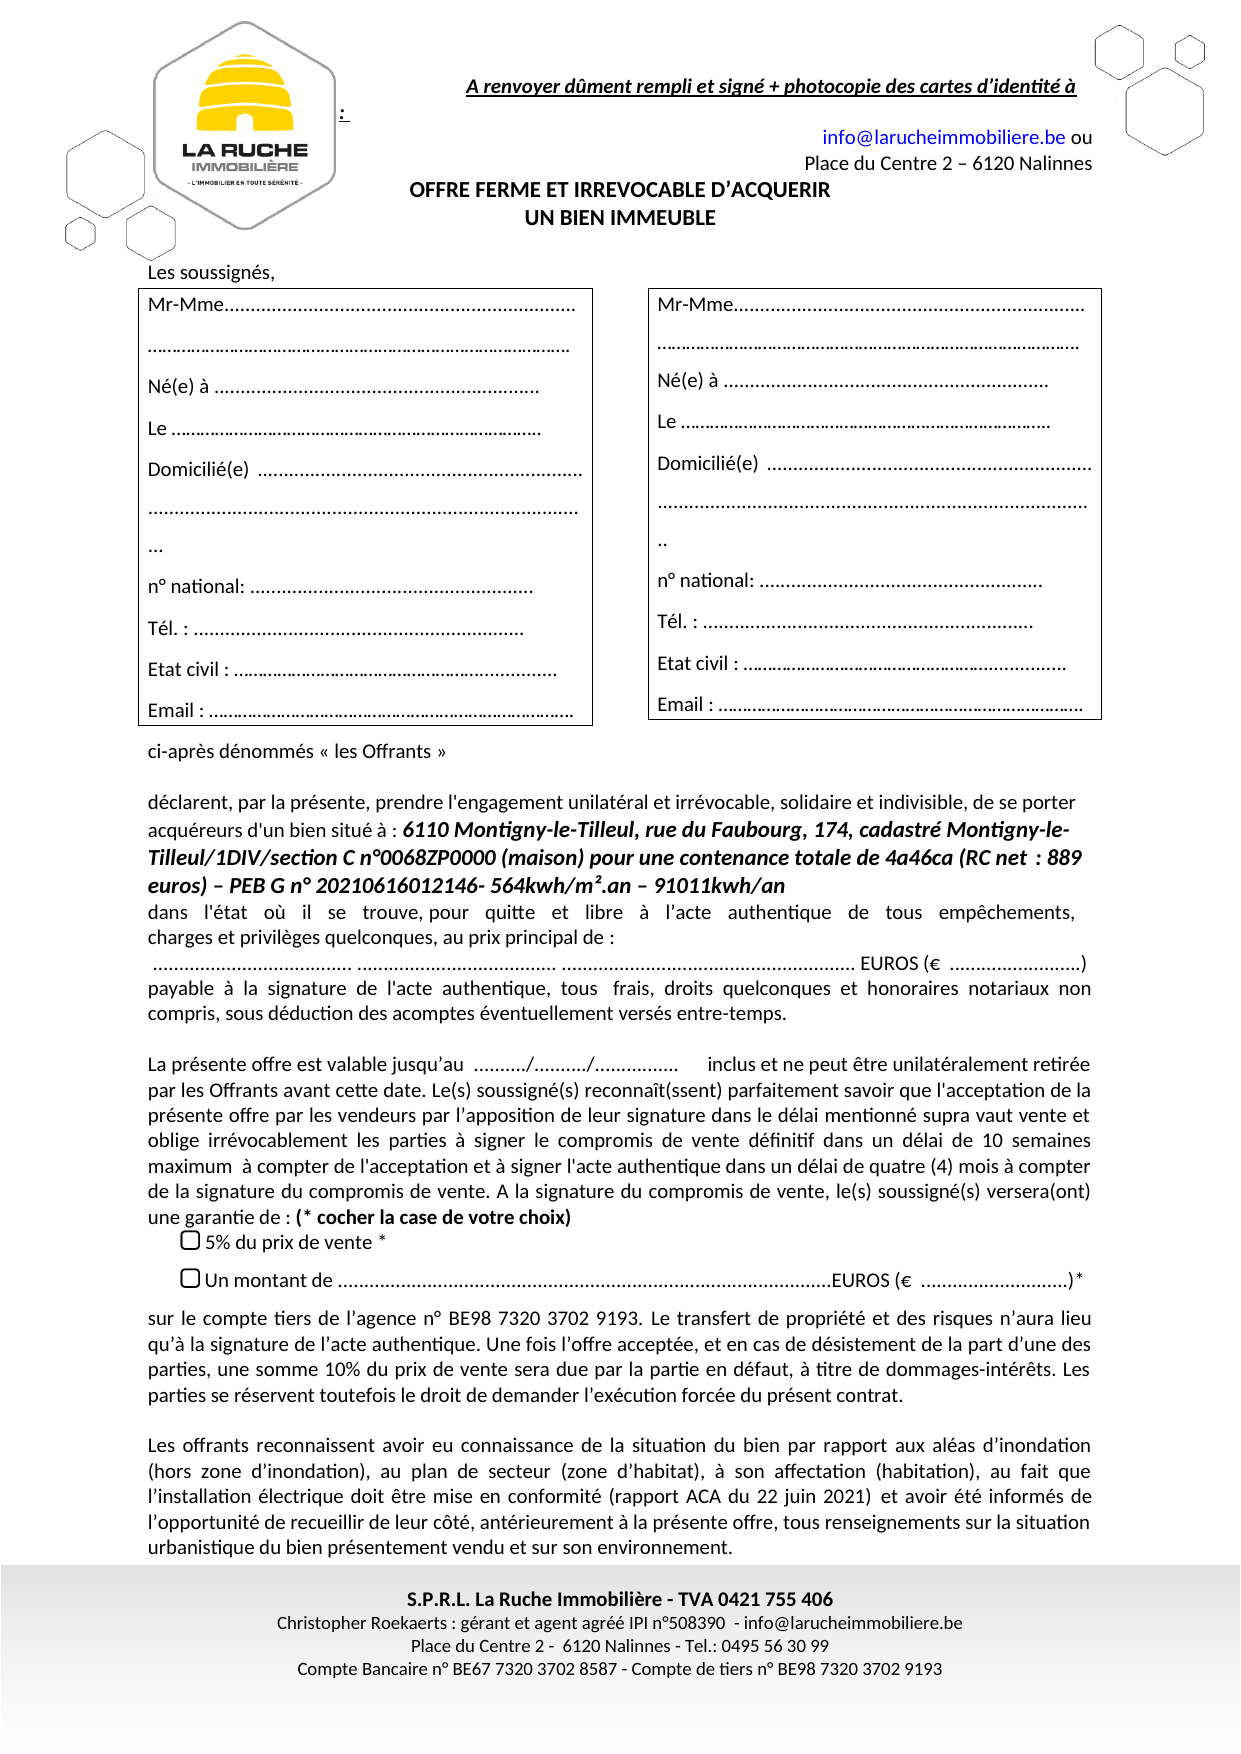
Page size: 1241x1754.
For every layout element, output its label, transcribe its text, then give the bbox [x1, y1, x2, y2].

text Mr-Mme................................................................... [139, 289, 592, 320]
text sur le compte tiers de l’agence n° BE98 7320 3702 9193. Le transfert de propriété et des risques n’aura lieu qu’à la signature de l’acte authentique. Une fois l’offre acceptée, et en cas de désistement de la part d’une des parties, une somme 10% du prix de vente sera due par la partie en défaut, à titre de dommages-intérêts. Les parties se réservent toutefois le droit de demander l’exécution forcée du présent contrat. [148, 1306, 1093, 1407]
text Les soussignés, [148, 259, 1093, 285]
text OFFRE FERME ET IRREVOCABLE D’ACQUERIR [148, 175, 1093, 203]
text ...................................... ...................................... ........................................................ EUROS (€ .........................) [148, 950, 1093, 975]
text Mr-Mme................................................................... …………………………………………………………………………….Né(e) à .............................................................. [649, 289, 1101, 396]
picture [56, 21, 336, 262]
text Le ………………………………………………………………….. [139, 412, 592, 443]
text Domicilié(e) ................................................................................................................................................... [139, 453, 592, 561]
picture [1065, 22, 1221, 164]
text La présente offre est valable jusqu’au ........../........../................ inclus et ne peut être unilatéralement retirée par les Offrants avant cette date. Le(s) soussigné(s) reconnaît(ssent) parfaitement savoir que l'acceptation de la présente offre par les vendeurs par l’apposition de leur signature dans le délai mentionné supra vaut vente et oblige irrévocablement les parties à signer le compromis de vente définitif dans un délai de 10 semaines maximum à compter de l'acceptation et à signer l'acte authentique dans un délai de quatre (4) mois à compter de la signature du compromis de vente. A la signature du compromis de vente, le(s) soussigné(s) versera(ont) une garantie de : (* cocher la case de votre choix) [148, 1051, 1093, 1229]
text ……………………………………………………………………………. [139, 329, 592, 361]
picture [181, 1269, 200, 1288]
text déclarent, par la présente, prendre l'engagement unilatéral et irrévocable, solidaire et indivisible, de se porter acquéreurs d'un bien situé à : 6110 Montigny-le-Tilleul, rue du Faubourg, 174, cadastré Montigny-le-Tilleul/1DIV/section C n°0068ZP0000 (maison) pour une contenance totale de 4a46ca (RC net : 889 euros) – PEB G n° 20210616012146- 564kwh/m².an – 91011kwh/an [148, 789, 1093, 899]
text ci-après dénommés « les Offrants » [148, 739, 1093, 764]
text Email : …………………………………………………………………. [139, 694, 592, 725]
text Etat civil : ……………………………………………............... [139, 653, 592, 685]
text Le ………………………………………………………………….. [649, 406, 1101, 437]
text Les offrants reconnaissent avoir eu connaissance de la situation du bien par rapport aux aléas d’inondation (hors zone d’inondation), au plan de secteur (zone d’habitat), à son affectation (habitation), au fait que l’installation électrique doit être mise en conformité (rapport ACA du 22 juin 2021) et avoir été informés de l’opportunité de recueillir de leur côté, antérieurement à la présente offre, tous renseignements sur la situation urbanistique du bien présentement vendu et sur son environnement. [148, 1433, 1093, 1560]
text Domicilié(e) .................................................................................................................................................. [649, 447, 1101, 555]
text payable à la signature de l'acte authentique, tous frais, droits quelconques et honoraires notariaux non compris, sous déduction des acomptes éventuellement versés entre-temps. [148, 975, 1093, 1026]
text Tél. : ............................................................... [649, 606, 1101, 637]
text Un montant de ..............................................................................................EUROS (€ ............................)* [148, 1267, 1093, 1293]
text Etat civil : ……………………………………………............... [649, 647, 1101, 678]
text Né(e) à .............................................................. [139, 371, 592, 402]
picture [181, 1231, 200, 1250]
text 5% du prix de vente * [148, 1229, 1093, 1255]
text Tél. : ............................................................... [139, 612, 592, 643]
text dans l'état où il se trouve, pour quitte et libre à l’acte authentique de tous empêchements, charges et privilèges quelconques, au prix principal de : [148, 899, 1093, 950]
text Email : …………………………………………………………………. [649, 688, 1101, 719]
text n° national: ...................................................... [649, 564, 1101, 596]
text UN BIEN IMMEUBLE [148, 203, 1093, 231]
text n° national: ...................................................... [139, 571, 592, 602]
